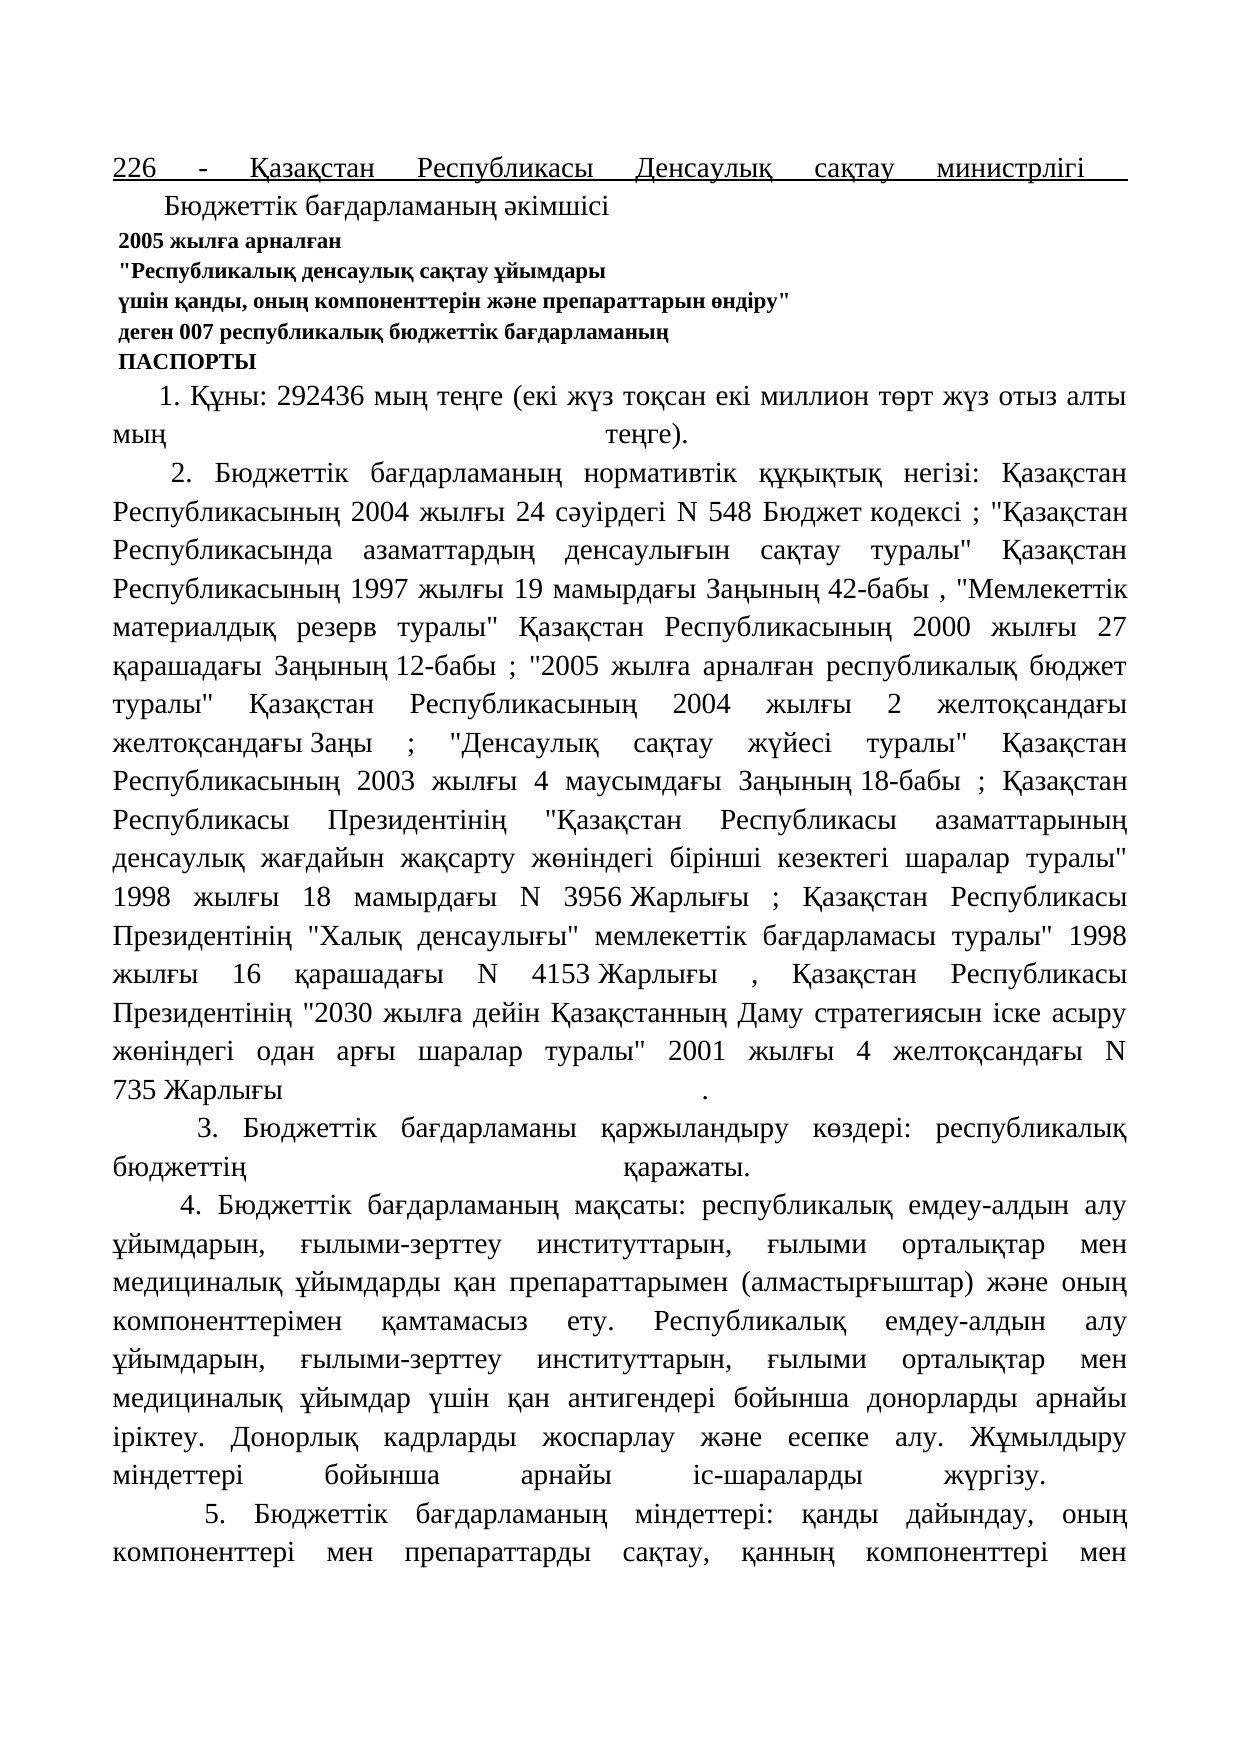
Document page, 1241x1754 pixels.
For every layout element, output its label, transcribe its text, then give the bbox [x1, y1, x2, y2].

text 2005 жылға арналған "Республикалық денсаулық сақтау ұйымдары үшiн қанды, оның компоненттерiн және препараттарын өндiру" деген 007 республикалық бюджеттiк бағдарламаның ПАСПОРТЫ [112, 227, 1128, 374]
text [112, 378, 1128, 1568]
text 226 - Қазақстан Республикасы Денсаулық сақтау министрлігі Бюджеттiк бағдарламаның әкімшісі [112, 150, 1128, 179]
text 226 - Қазақстан Республикасы Денсаулық сақтау министрлігі Бюджеттiк бағдарламаның әкімшісі [112, 180, 1128, 222]
